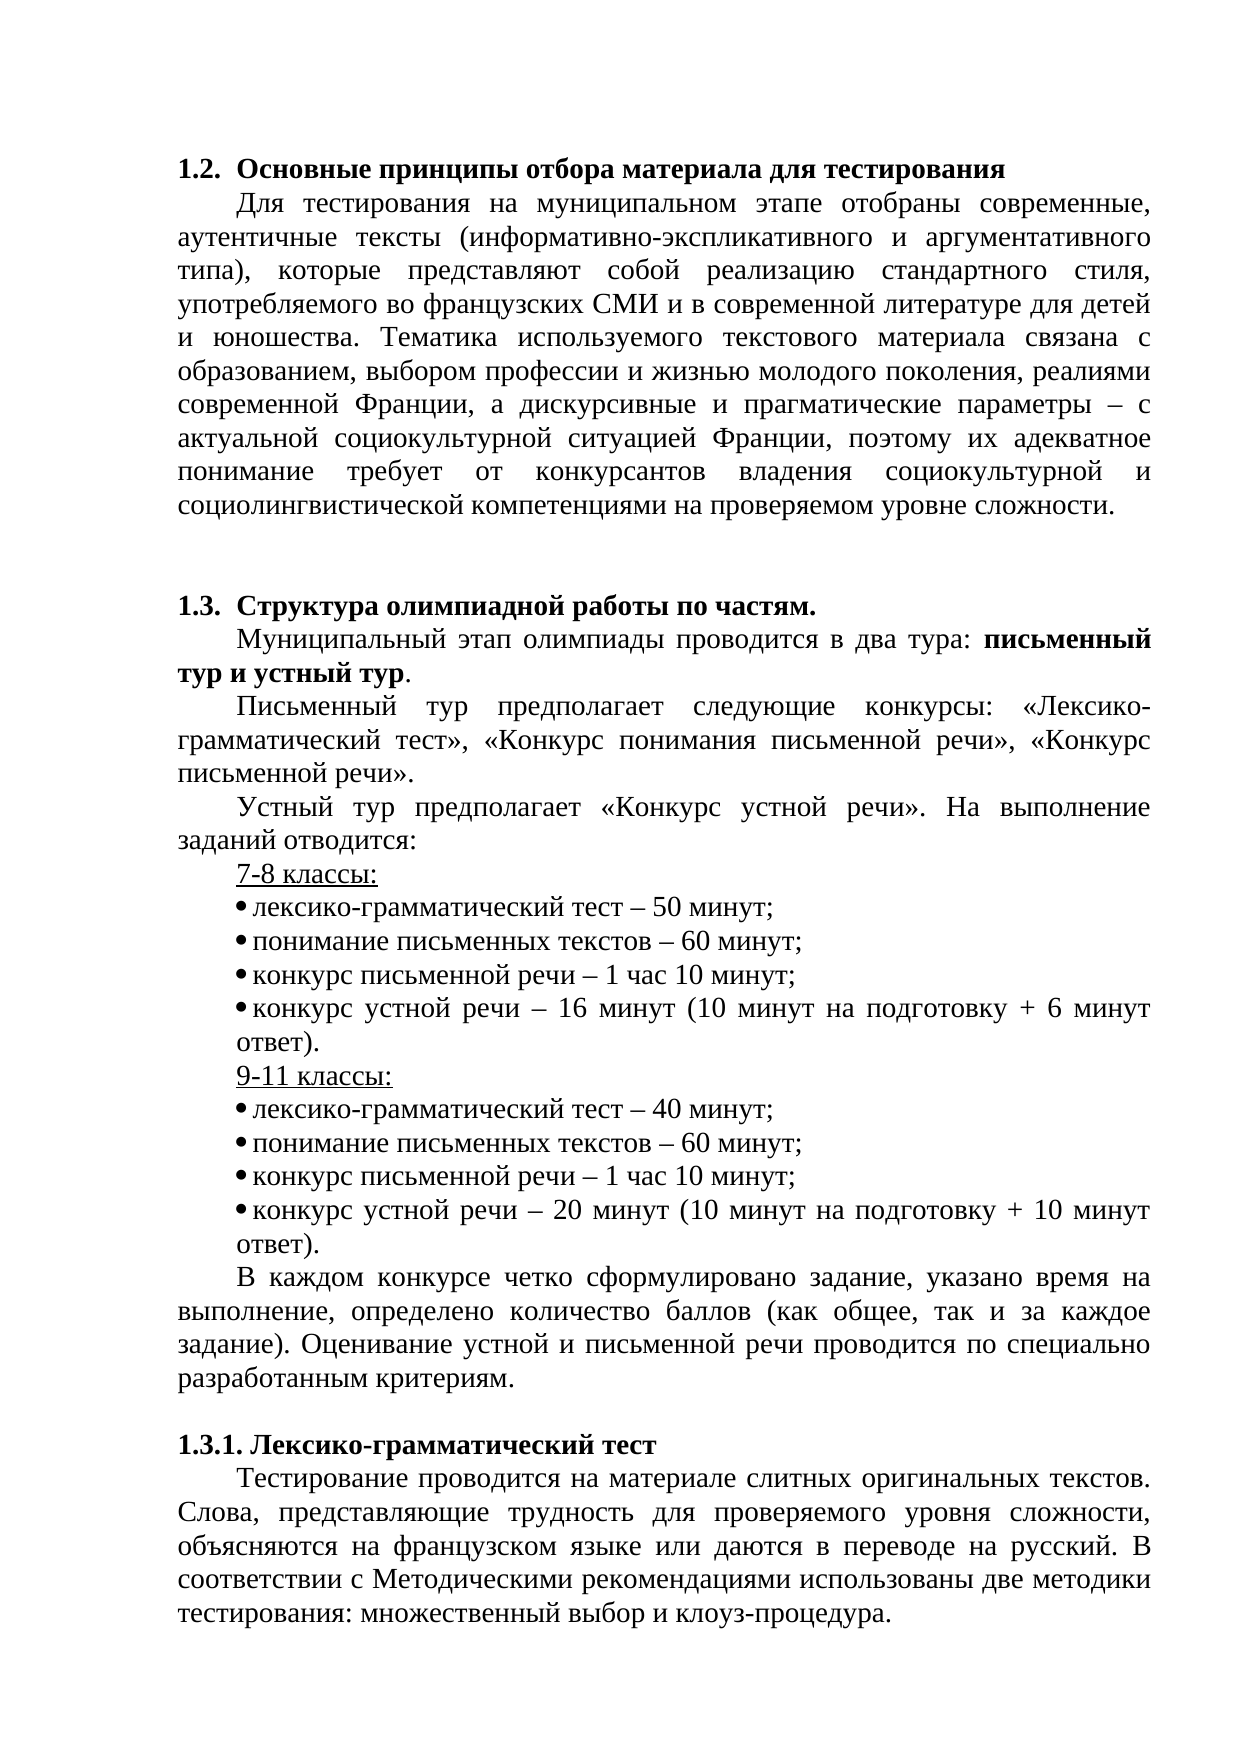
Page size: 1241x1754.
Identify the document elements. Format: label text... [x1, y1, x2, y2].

text Муниципальный этап олимпиады проводится в два тура: письменный тур и устный тур. [177, 621, 1152, 688]
list понимание письменных текстов – 60 минут; [236, 923, 1152, 957]
list конкурс устной речи – 20 минут (10 минут на подготовку + 10 минут ответ). [236, 1192, 1152, 1259]
text 1.3.1. Лексико-грамматический тест [177, 1427, 1152, 1461]
list конкурс устной речи – 16 минут (10 минут на подготовку + 6 минут ответ). [236, 991, 1152, 1058]
list лексико-грамматический тест – 40 минут; [236, 1091, 1152, 1125]
text 9-11 классы: [177, 1058, 1152, 1091]
list Структура олимпиадной работы по частям. [177, 588, 1152, 621]
list понимание письменных текстов – 60 минут; [236, 1125, 1152, 1158]
text Для тестирования на муниципальном этапе отобраны современные, аутентичные тексты (информативно-экспликативного и аргументативного типа), которые представляют собой реализацию стандартного стиля, употребляемого во французских СМИ и в современной литературе для детей и юношества. Тематика используемого текстового материала связана с образованием, выбором профессии и жизнью молодого поколения, реалиями современной Франции, а дискурсивные и прагматические параметры – с актуальной социокультурной ситуацией Франции, поэтому их адекватное понимание требует от конкурсантов владения социокультурной и социолингвистической компетенциями на проверяемом уровне сложности. [177, 185, 1152, 521]
text Письменный тур предполагает следующие конкурсы: «Лексико-грамматический тест», «Конкурс понимания письменной речи», «Конкурс письменной речи». [177, 688, 1152, 789]
text Тестирование проводится на материале слитных оригинальных текстов. Слова, представляющие трудность для проверяемого уровня сложности, объясняются на французском языке или даются в переводе на русский. В соответствии с Методическими рекомендациями использованы две методики тестирования: множественный выбор и клоуз-процедура. [177, 1461, 1152, 1628]
list Основные принципы отбора материала для тестирования [177, 152, 1152, 185]
text 7-8 классы: [177, 856, 1152, 889]
text Устный тур предполагает «Конкурс устной речи». На выполнение заданий отводится: [177, 789, 1152, 856]
text В каждом конкурсе четко сформулировано задание, указано время на выполнение, определено количество баллов (как общее, так и за каждое задание). Оценивание устной и письменной речи проводится по специально разработанным критериям. [177, 1259, 1152, 1393]
list лексико-грамматический тест – 50 минут; [236, 889, 1152, 923]
list конкурс письменной речи – 1 час 10 минут; [236, 1158, 1152, 1192]
list конкурс письменной речи – 1 час 10 минут; [236, 957, 1152, 991]
